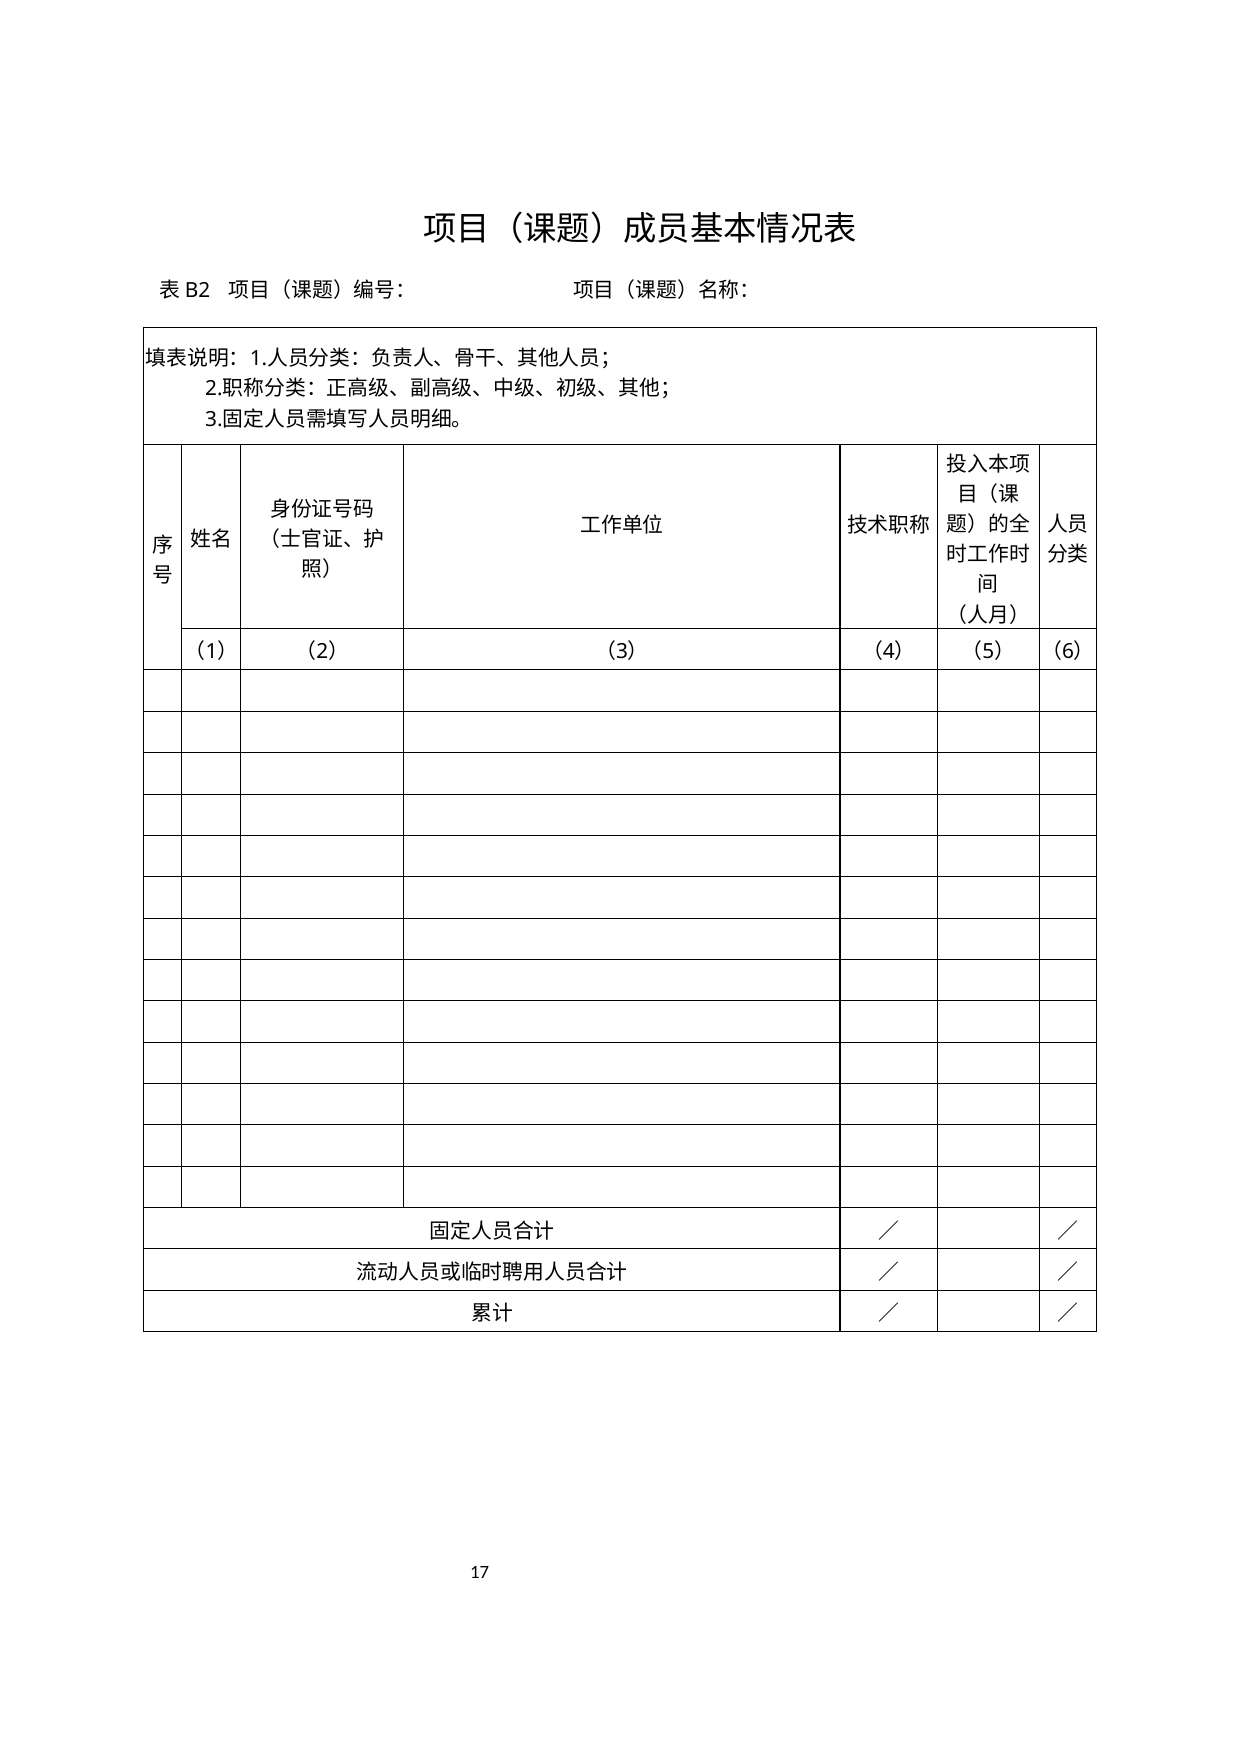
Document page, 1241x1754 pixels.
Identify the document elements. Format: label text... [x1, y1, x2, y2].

table_cell [938, 1167, 1039, 1207]
table_cell [938, 712, 1039, 752]
table_cell [841, 1001, 937, 1042]
table_cell [938, 877, 1039, 917]
table_cell [182, 960, 240, 1000]
table_cell [144, 1043, 181, 1083]
table_cell [841, 836, 937, 876]
table_cell [404, 919, 839, 959]
table_cell [1040, 919, 1096, 959]
table_cell [241, 1125, 403, 1166]
table_cell [404, 1084, 839, 1124]
table_cell [1040, 1125, 1096, 1166]
table_cell 累计 [144, 1291, 839, 1331]
table_cell [404, 877, 839, 917]
table_cell [404, 1167, 839, 1207]
table_cell [241, 712, 403, 752]
table_cell 技术职称 [841, 445, 937, 628]
table_cell 流动人员或临时聘用人员合计 [144, 1249, 839, 1290]
table_cell [144, 670, 181, 711]
table_cell [144, 836, 181, 876]
table_cell [1040, 712, 1096, 752]
table_cell [1040, 753, 1096, 793]
table_cell [841, 877, 937, 917]
text 项目（课题）成员基本情况表 [159, 195, 1081, 257]
table_cell [144, 1001, 181, 1042]
table_cell [144, 1084, 181, 1124]
table_cell [938, 1084, 1039, 1124]
table_cell 人员 分类 [1040, 445, 1096, 628]
table_cell [182, 753, 240, 793]
table_cell [404, 795, 839, 835]
table_cell [241, 960, 403, 1000]
table_cell （1） [182, 629, 240, 669]
table_cell [938, 1249, 1039, 1290]
table_cell （3） [404, 629, 839, 669]
table_cell 序号 [144, 445, 181, 669]
table_cell [841, 712, 937, 752]
table_cell [241, 1001, 403, 1042]
table_cell [404, 753, 839, 793]
table_cell [241, 836, 403, 876]
table_cell [1040, 1167, 1096, 1207]
table_cell [182, 795, 240, 835]
table_cell [182, 877, 240, 917]
table_cell [241, 670, 403, 711]
table_cell [1040, 1043, 1096, 1083]
table_cell [144, 1167, 181, 1207]
table_cell [182, 919, 240, 959]
table_cell [1040, 877, 1096, 917]
table_cell [241, 1043, 403, 1083]
table_cell 工作单位 [404, 445, 839, 628]
table_cell [404, 1001, 839, 1042]
table_cell [241, 753, 403, 793]
table_cell [938, 753, 1039, 793]
table_cell [144, 753, 181, 793]
table_cell [938, 1125, 1039, 1166]
table_cell [182, 1167, 240, 1207]
table_cell ／ [1040, 1249, 1096, 1290]
table_cell [182, 670, 240, 711]
table_cell [241, 877, 403, 917]
table_cell [144, 1125, 181, 1166]
table_cell [938, 919, 1039, 959]
table_cell [144, 712, 181, 752]
table_cell [938, 1208, 1039, 1248]
table_cell [404, 1125, 839, 1166]
table_cell [938, 836, 1039, 876]
table_cell [1040, 1084, 1096, 1124]
table_cell （6） [1040, 629, 1096, 669]
table_cell ／ [841, 1291, 937, 1331]
table_cell [841, 753, 937, 793]
table_cell [182, 712, 240, 752]
table_cell [144, 960, 181, 1000]
table_cell [144, 795, 181, 835]
table_cell [144, 877, 181, 917]
table_cell [841, 960, 937, 1000]
table_cell [404, 712, 839, 752]
table_cell [241, 795, 403, 835]
table_cell [841, 795, 937, 835]
table_cell [241, 1084, 403, 1124]
table_cell （4） [841, 629, 937, 669]
table_cell 身份证号码 （士官证、护照） [241, 445, 403, 628]
table_cell [1040, 960, 1096, 1000]
table_cell [404, 836, 839, 876]
table_cell 姓名 [182, 445, 240, 628]
table_cell [182, 1084, 240, 1124]
table_cell [938, 795, 1039, 835]
table_cell ／ [1040, 1208, 1096, 1248]
table_cell [1040, 795, 1096, 835]
table_cell [938, 1291, 1039, 1331]
table_cell [938, 1043, 1039, 1083]
table_cell [841, 1084, 937, 1124]
table_cell [404, 1043, 839, 1083]
table_cell [938, 1001, 1039, 1042]
table_cell （5） [938, 629, 1039, 669]
table_cell [144, 919, 181, 959]
table_cell [841, 1125, 937, 1166]
table_cell [241, 919, 403, 959]
table_cell 固定人员合计 [144, 1208, 839, 1248]
table_cell ／ [1040, 1291, 1096, 1331]
table_cell [182, 1125, 240, 1166]
text 表B2 项目（课题）编号： 项目（课题）名称： [159, 257, 1081, 319]
table_cell [841, 1167, 937, 1207]
table_cell [182, 1043, 240, 1083]
table_cell [841, 670, 937, 711]
table_cell [938, 960, 1039, 1000]
table_cell [182, 1001, 240, 1042]
table_cell 投入本项目（课题）的全时工作时间 （人月） [938, 445, 1039, 628]
table_cell [241, 1167, 403, 1207]
table_cell [404, 670, 839, 711]
table_cell [1040, 836, 1096, 876]
table_cell ／ [841, 1249, 937, 1290]
table_cell （2） [241, 629, 403, 669]
table_cell [182, 836, 240, 876]
table_cell [404, 960, 839, 1000]
table_cell [841, 919, 937, 959]
table_cell [1040, 670, 1096, 711]
table_cell [841, 1043, 937, 1083]
table_header 填表说明：1.人员分类：负责人、骨干、其他人员； 2.职称分类：正高级、副高级、中级、初级、其他； 3.固定人员需填写人员明细。 [144, 328, 1096, 444]
table_cell ／ [841, 1208, 937, 1248]
table_cell [938, 670, 1039, 711]
table_cell [1040, 1001, 1096, 1042]
